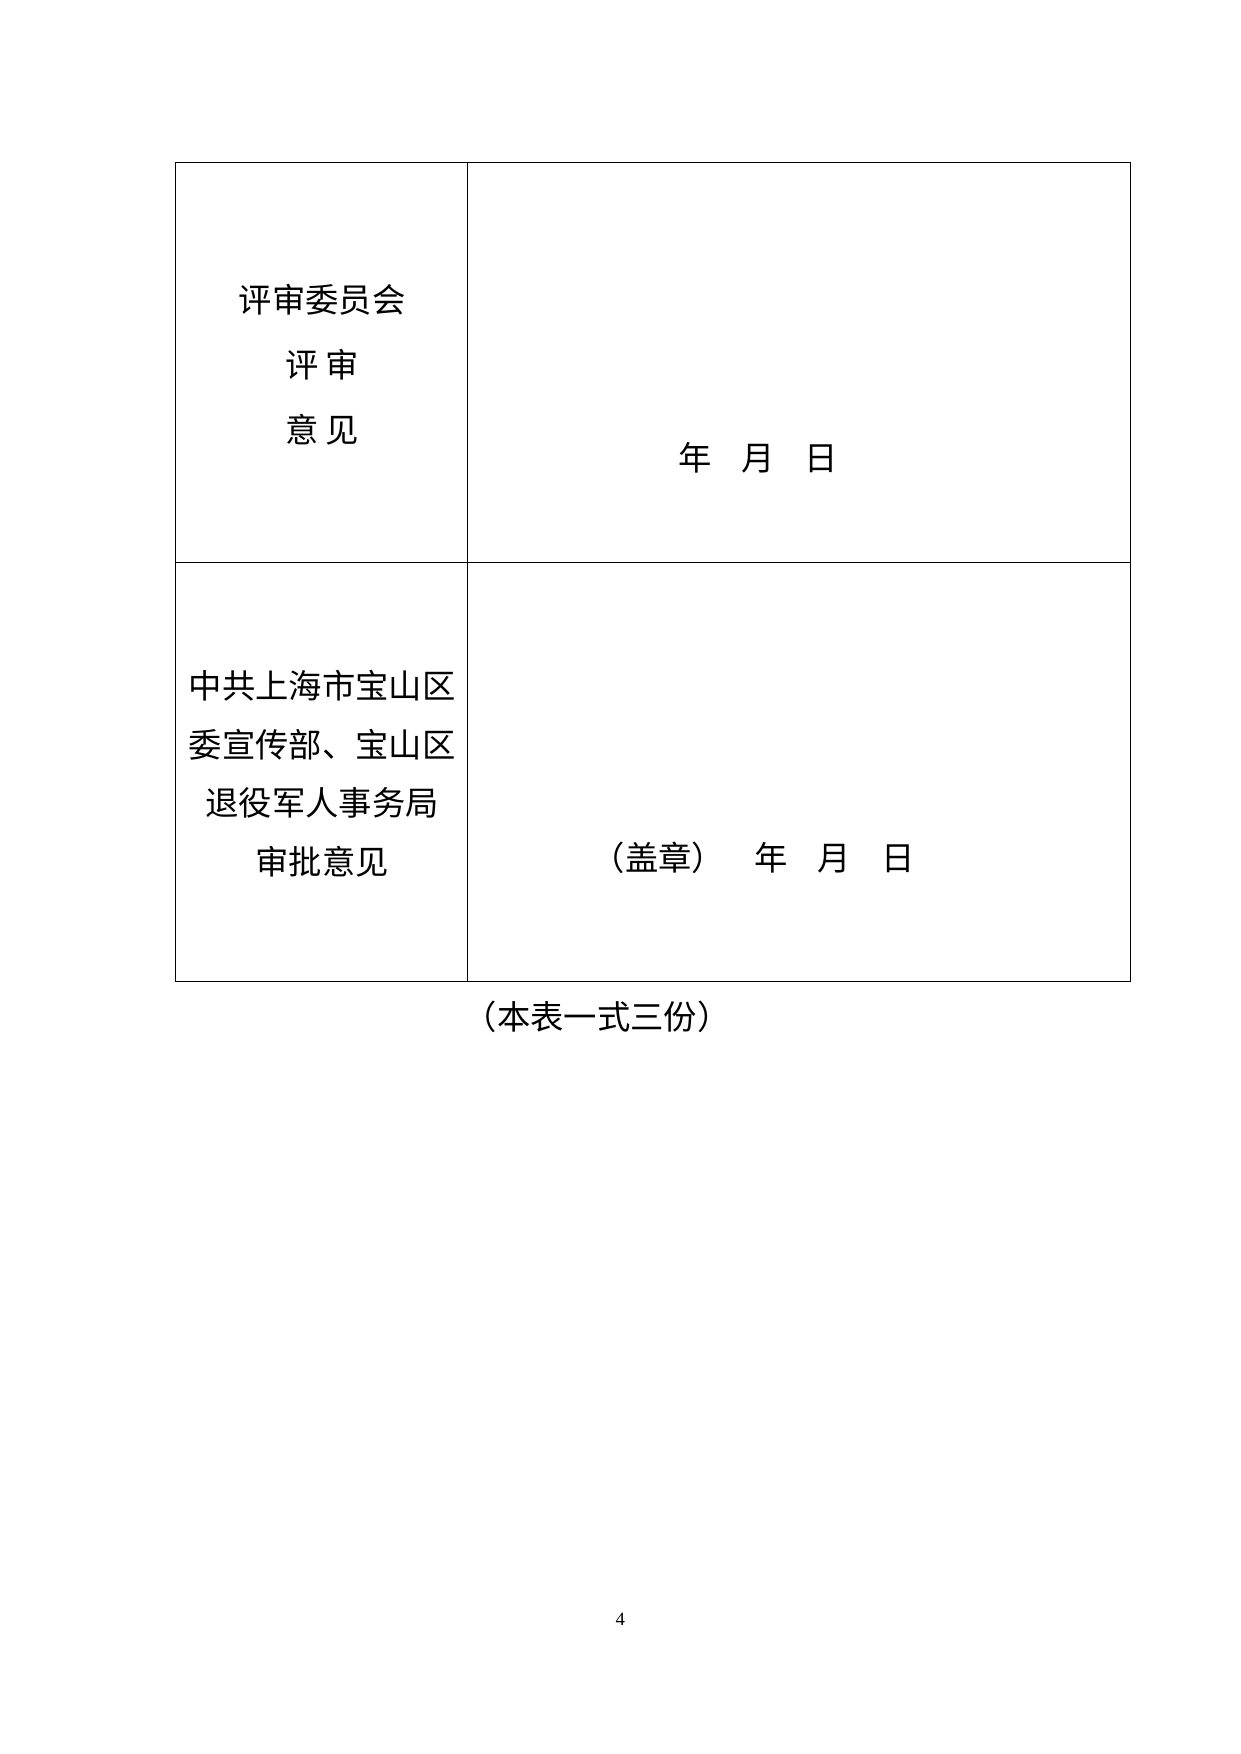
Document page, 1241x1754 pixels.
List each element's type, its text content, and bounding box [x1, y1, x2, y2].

table_cell （盖章） 年 月 日 [468, 563, 1130, 981]
table_cell 评审委员会 评 审 意 见 [176, 163, 467, 562]
table_cell 中共上海市宝山区委宣传部、宝山区退役军人事务局 审批意见 [176, 563, 467, 981]
table_cell 年 月 日 [468, 163, 1130, 562]
text （本表一式三份） [187, 982, 1053, 1047]
